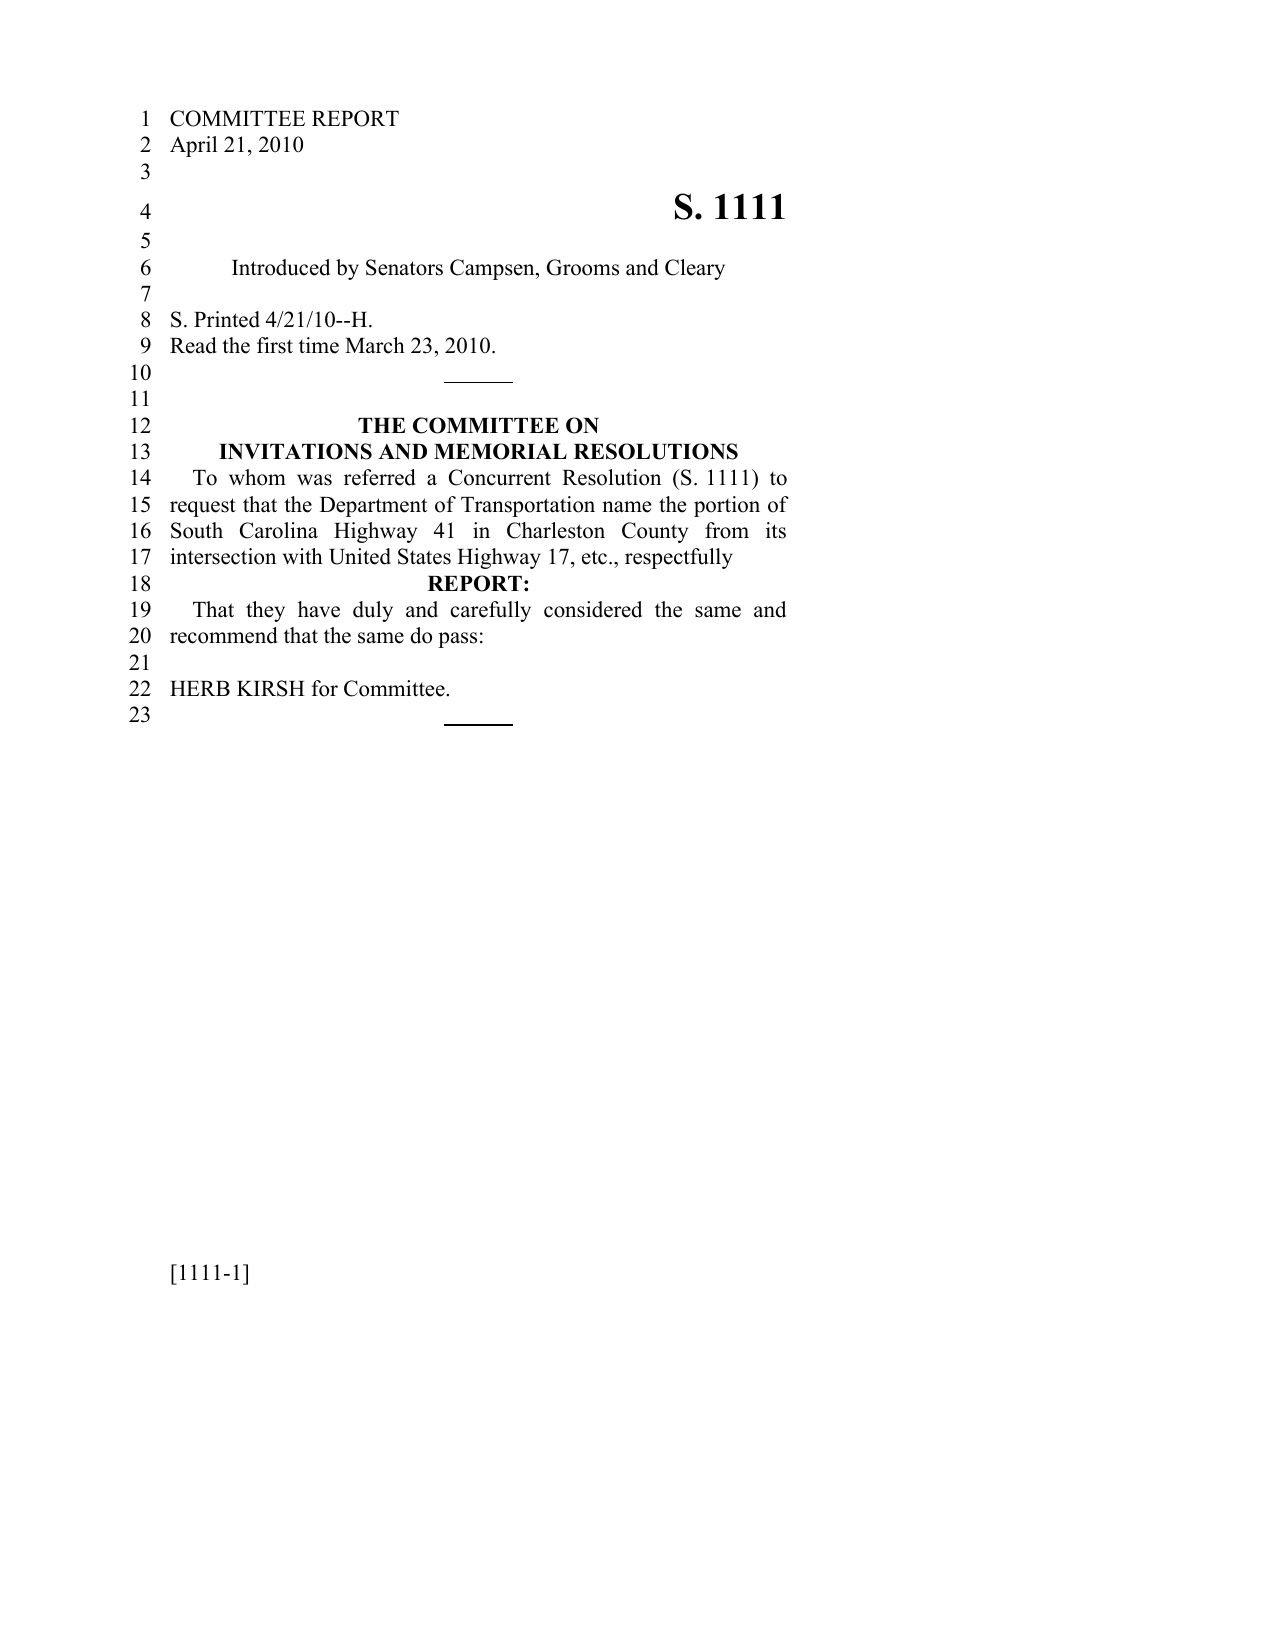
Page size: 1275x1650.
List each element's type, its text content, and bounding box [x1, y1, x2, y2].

text S. Printed 4/21/10--H. [169, 306, 787, 333]
text Introduced by Senators Campsen, Grooms and Cleary [169, 253, 787, 280]
text That they have duly and carefully considered the same and recommend that the same do pass: [169, 596, 787, 649]
text Read the first time March 23, 2010. [169, 333, 787, 359]
text THE COMMITTEE ON [169, 412, 787, 438]
text April 21, 2010 [169, 131, 787, 158]
text INVITATIONS AND MEMORIAL RESOLUTIONS [169, 438, 787, 464]
text HERB KIRSH for Committee. [169, 675, 787, 702]
text S. 1111 [169, 184, 787, 227]
text COMMITTEE REPORT [169, 105, 787, 131]
text To whom was referred a Concurrent Resolution (S. 1111) to request that the Department of Transportation name the portion of South Carolina Highway 41 in Charleston County from its intersection with United States Highway 17, etc., respectfully [169, 464, 787, 570]
text REPORT: [169, 570, 787, 596]
